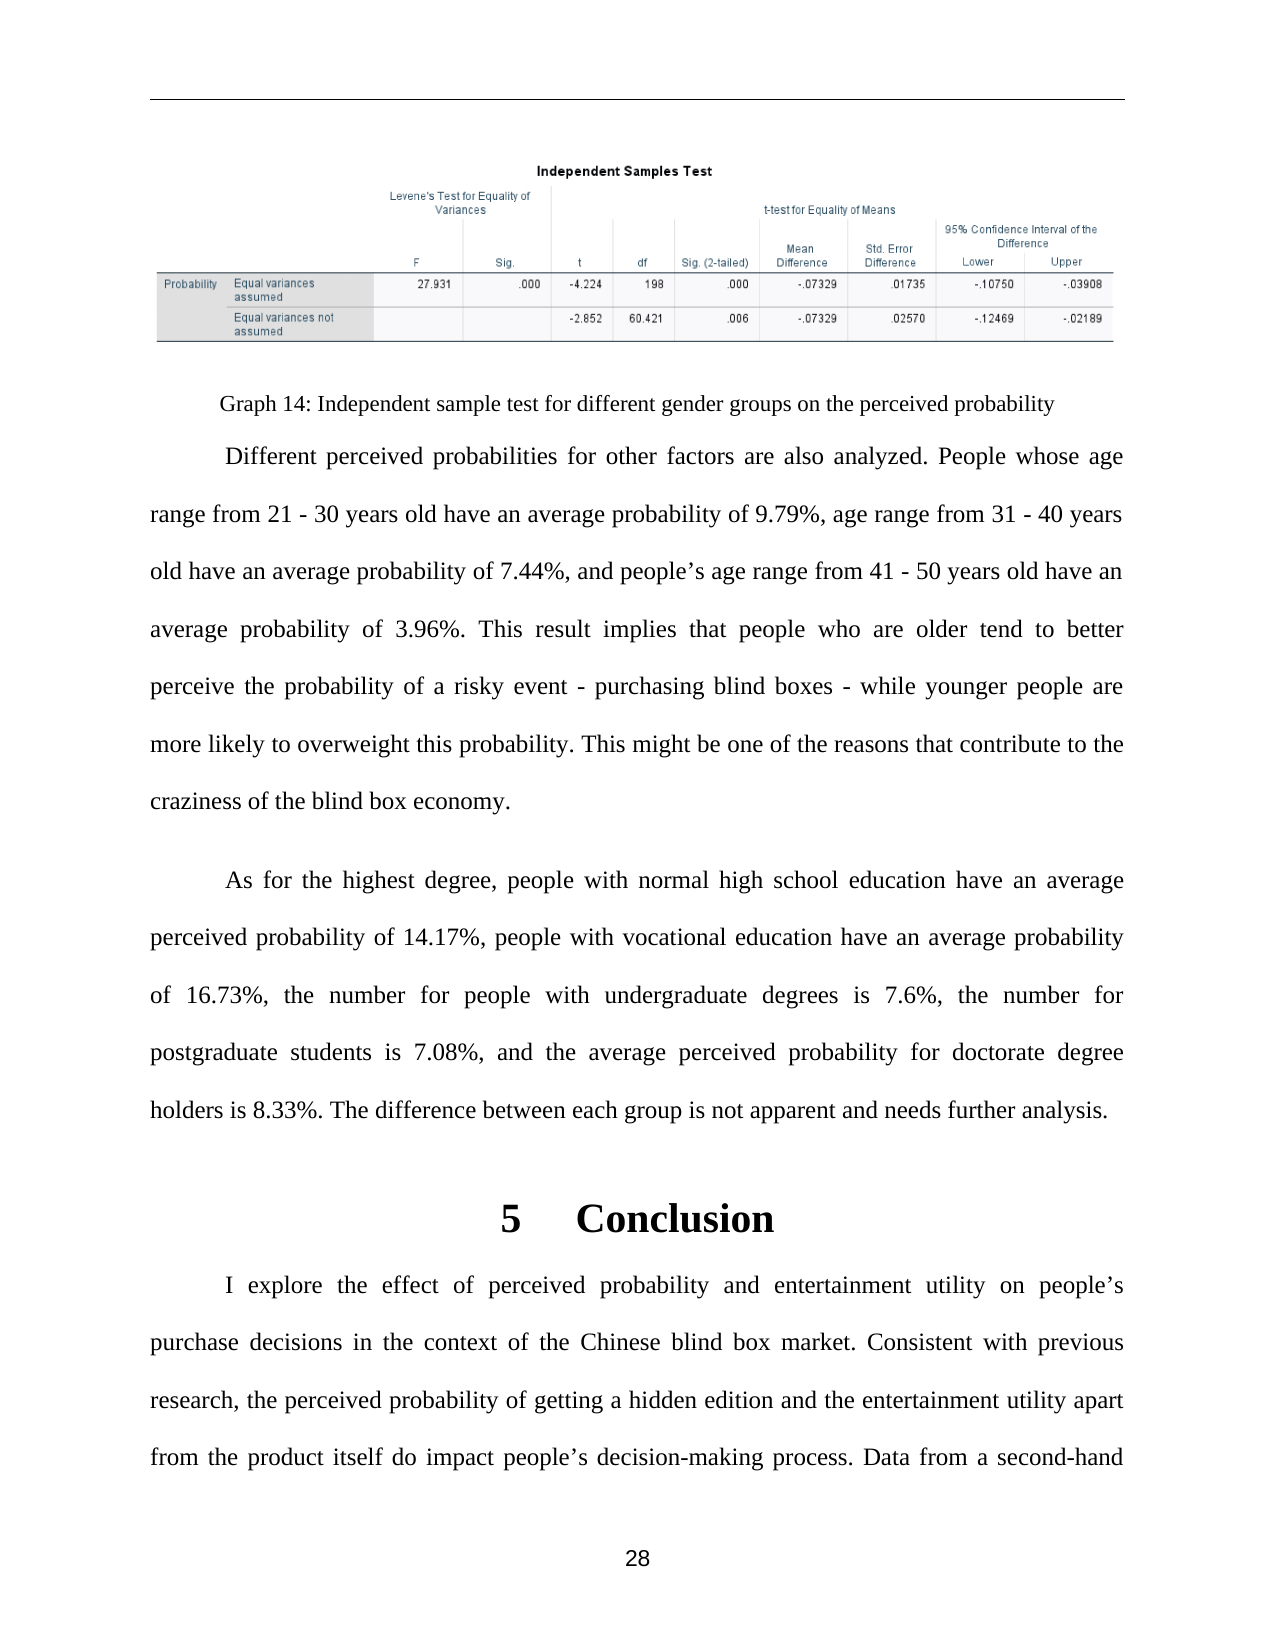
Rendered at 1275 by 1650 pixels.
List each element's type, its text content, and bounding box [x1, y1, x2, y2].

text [150, 1270, 1125, 1471]
text As for the highest degree, people with normal high school education have an average perceived probability of 14.17%, people with vocational education have an average probability of 16.73%, the number for people with undergraduate degrees is 7.6%, the number for postgraduate students is 7.08%, and the average perceived probability for doctorate degree holders is 8.33%. The difference between each group is not apparent and needs further analysis. [150, 865, 1125, 1123]
text Graph 14: Independent sample test for different gender groups on the perceived probability [150, 390, 1125, 417]
text Different perceived probabilities for other factors are also analyzed. People whose age range from 21 - 30 years old have an average probability of 9.79%, age range from 31 - 40 years old have an average probability of 7.44%, and people’s age range from 41 - 50 years old have an average probability of 3.96%. This result implies that people who are older tend to better perceive the probability of a risky event - purchasing blind boxes - while younger people are more likely to overweight this probability. This might be one of the reasons that contribute to the craziness of the blind box economy. [150, 441, 1125, 815]
subtitle 5 Conclusion [150, 1194, 1125, 1242]
picture [150, 159, 1125, 347]
